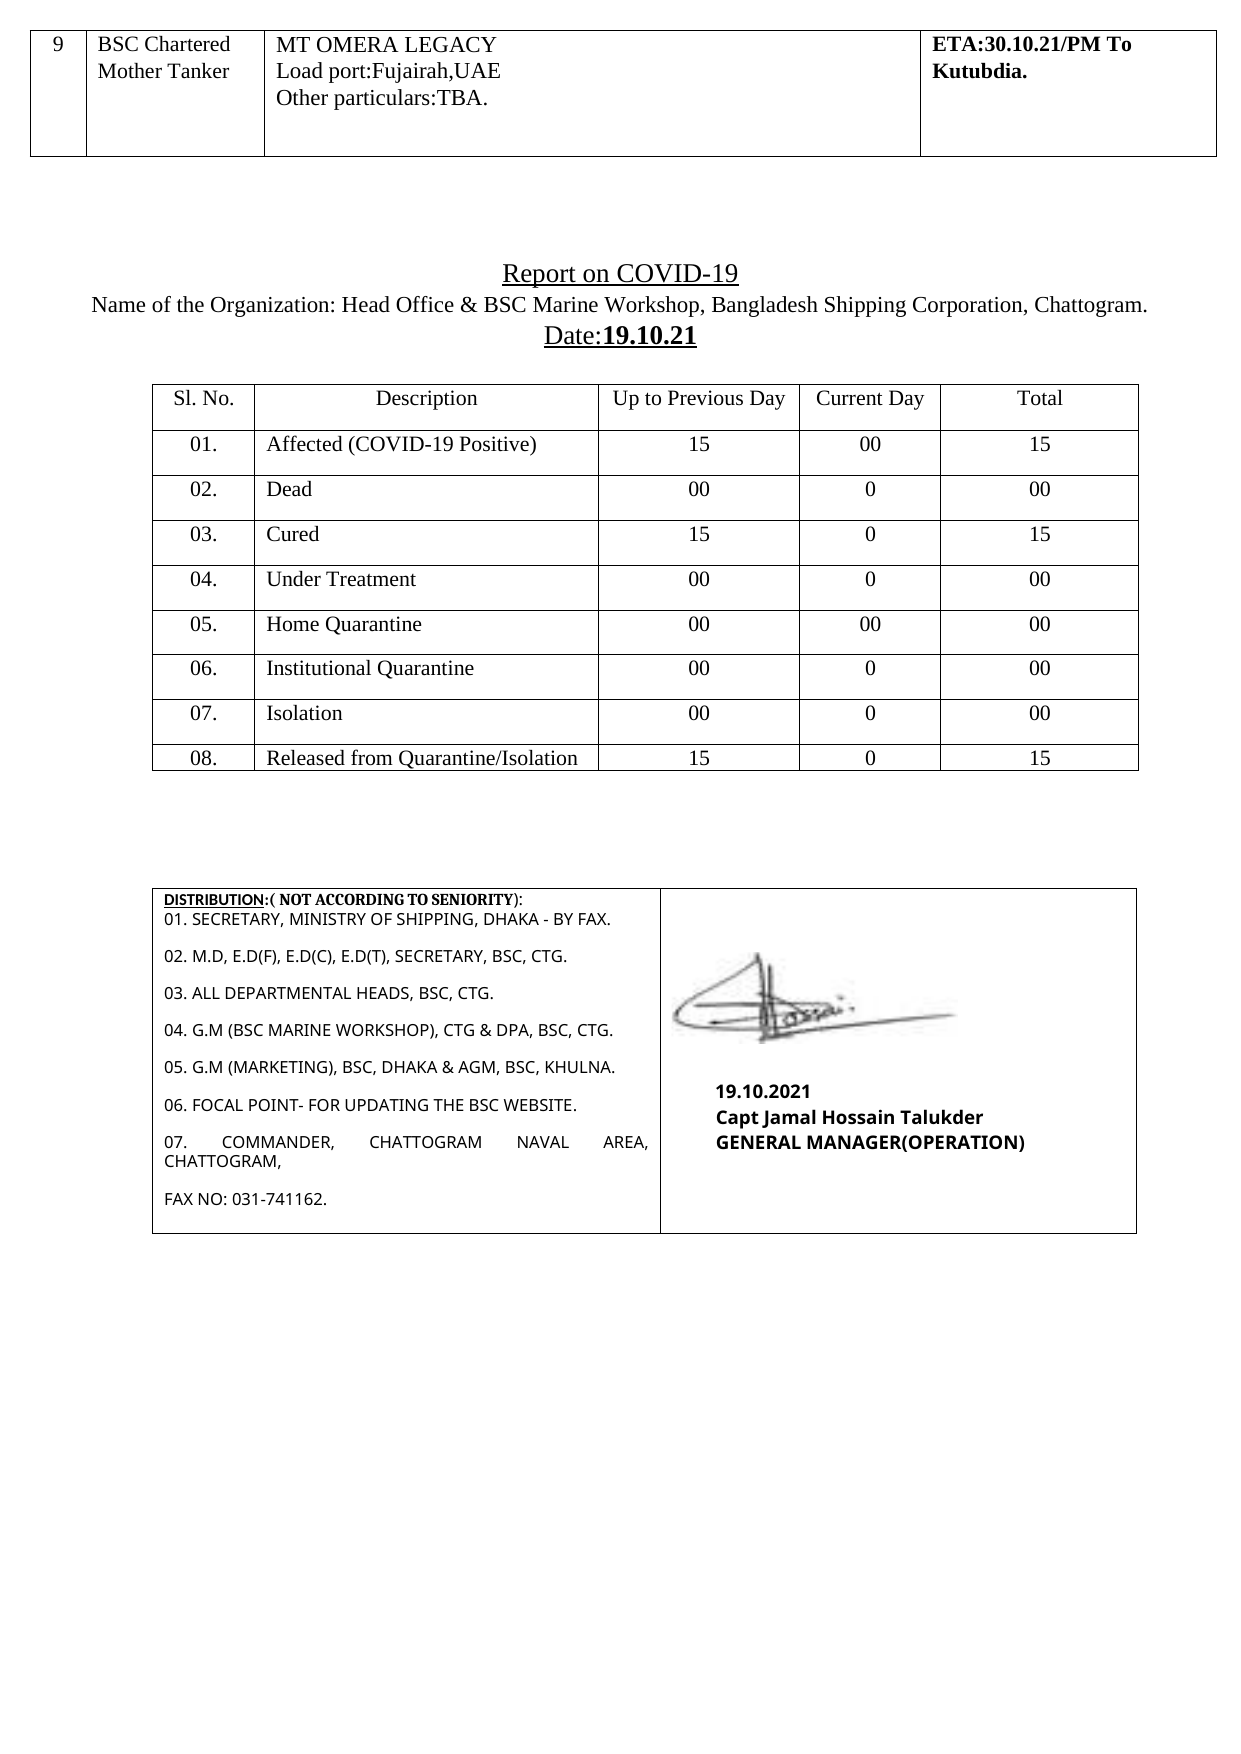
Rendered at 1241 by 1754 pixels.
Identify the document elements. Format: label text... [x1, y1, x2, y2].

table_cell BSC Chartered Mother Tanker [87, 31, 264, 156]
table_cell MT OMERA LEGACY Load port:Fujairah,UAE Other particulars:TBA. [265, 31, 920, 156]
text Date:19.10.21 [30, 319, 1210, 350]
table_cell ETA:30.10.21/PM To Kutubdia. [921, 31, 1216, 156]
picture [671, 952, 958, 1044]
text Report on COVID-19 [30, 257, 1210, 288]
table_cell 9 [31, 31, 86, 156]
text Name of the Organization: Head Office & BSC Marine Workshop, Bangladesh Shipping Corporation, Chattogram. [30, 291, 1210, 317]
